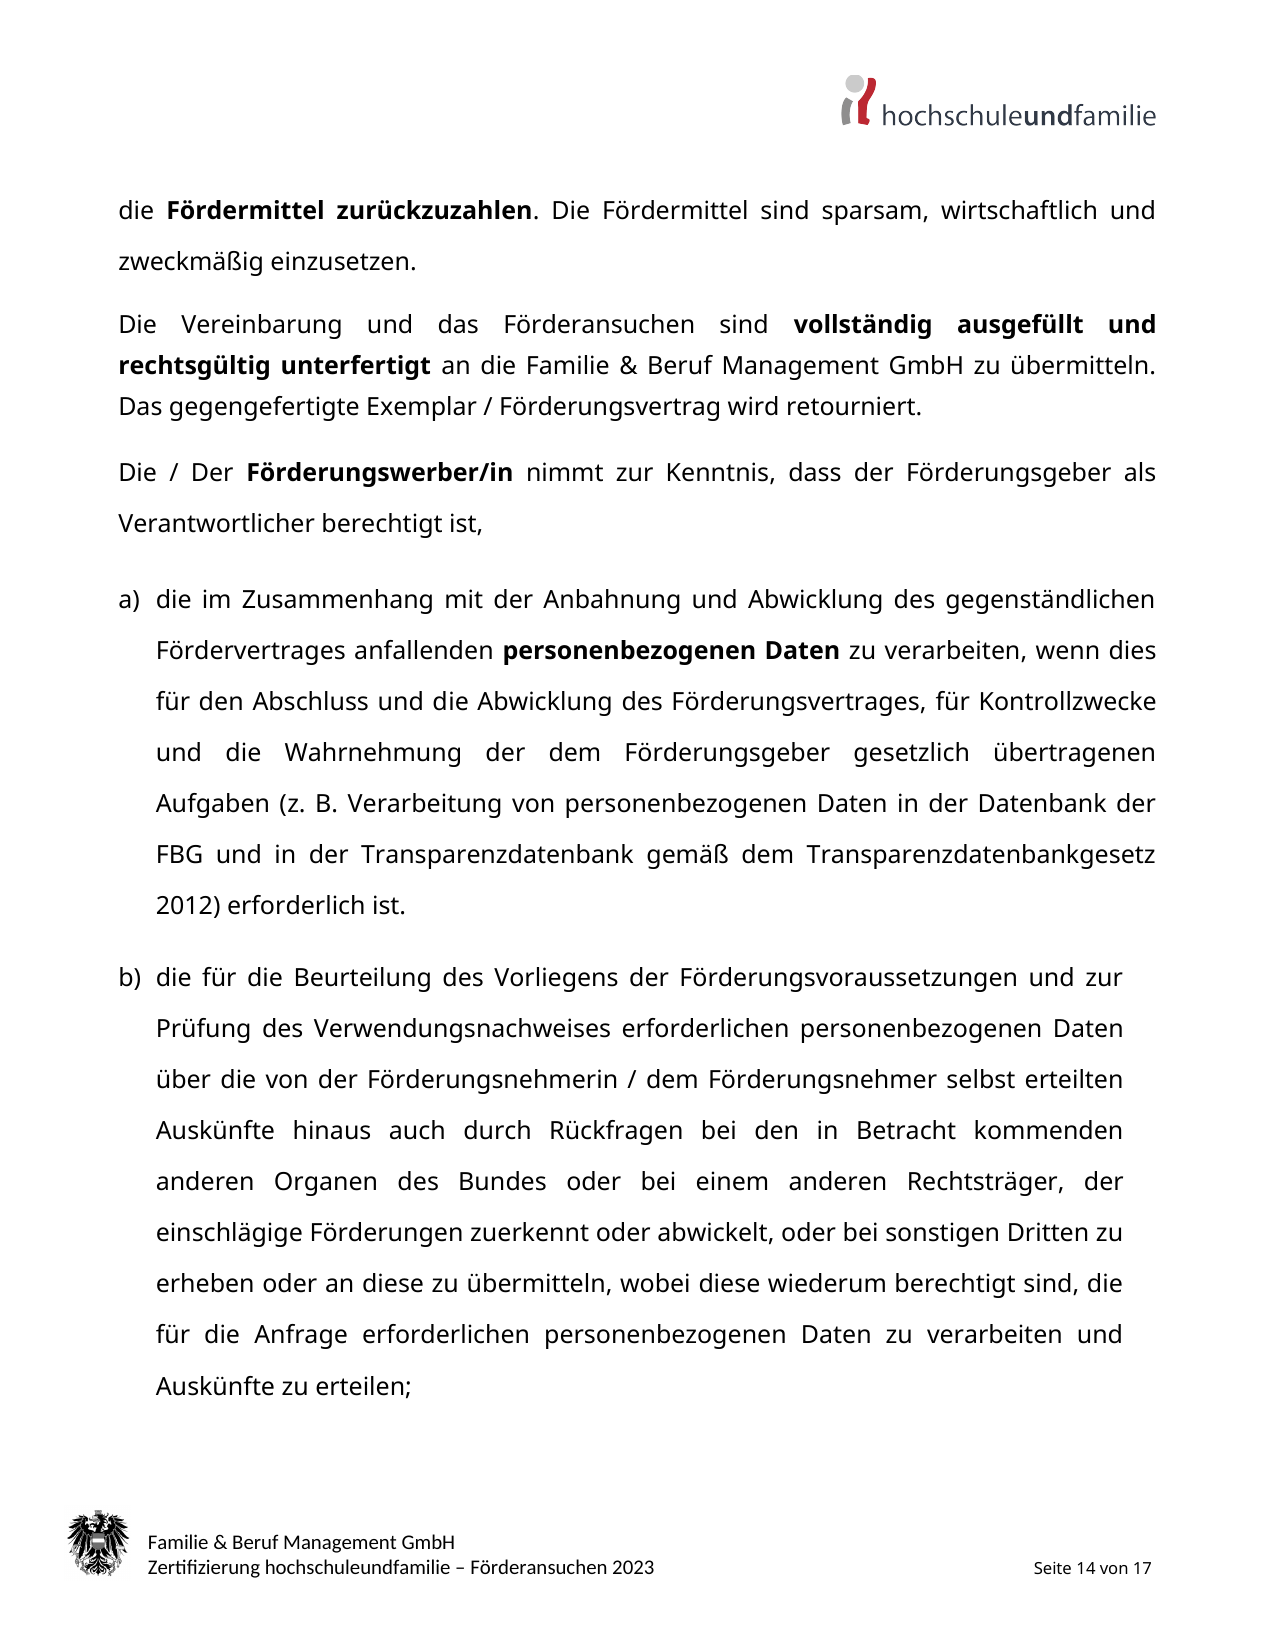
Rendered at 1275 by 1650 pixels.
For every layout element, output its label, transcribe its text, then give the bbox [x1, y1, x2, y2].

text Die / Der Förderungswerber/in nimmt zur Kenntnis, dass der Förderungsgeber als Verantwortlicher berechtigt ist, [118, 454, 1157, 540]
text Die Vereinbarung und das Förderansuchen sind vollständig ausgefüllt und rechtsgültig unterfertigt an die Familie & Beruf Management GmbH zu übermitteln. Das gegengefertigte Exemplar / Förderungsvertrag wird retourniert. [118, 307, 1157, 423]
picture [64, 1505, 132, 1581]
list die für die Beurteilung des Vorliegens der Förderungsvoraussetzungen und zur Prüfung des Verwendungsnachweises erforderlichen personenbezogenen Daten über die von der Förderungsnehmerin / dem Förderungsnehmer selbst erteilten Auskünfte hinaus auch durch Rückfragen bei den in Betracht kommenden anderen Organen des Bundes oder bei einem anderen Rechtsträger, der einschlägige Förderungen zuerkennt oder abwickelt, oder bei sonstigen Dritten zu erheben oder an diese zu übermitteln, wobei diese wiederum berechtigt sind, die für die Anfrage erforderlichen personenbezogenen Daten zu verarbeiten und Auskünfte zu erteilen; [118, 960, 1124, 1402]
list die im Zusammenhang mit der Anbahnung und Abwicklung des gegenständlichen Fördervertrages anfallenden personenbezogenen Daten zu verarbeiten, wenn dies für den Abschluss und die Abwicklung des Förderungsvertrages, für Kontrollzwecke und die Wahrnehmung der dem Förderungsgeber gesetzlich übertragenen Aufgaben (z. B. Verarbeitung von personenbezogenen Daten in der Datenbank der FBG und in der Transparenzdatenbank gemäß dem Transparenzdatenbankgesetz 2012) erforderlich ist. [118, 582, 1157, 922]
picture [841, 75, 1157, 133]
